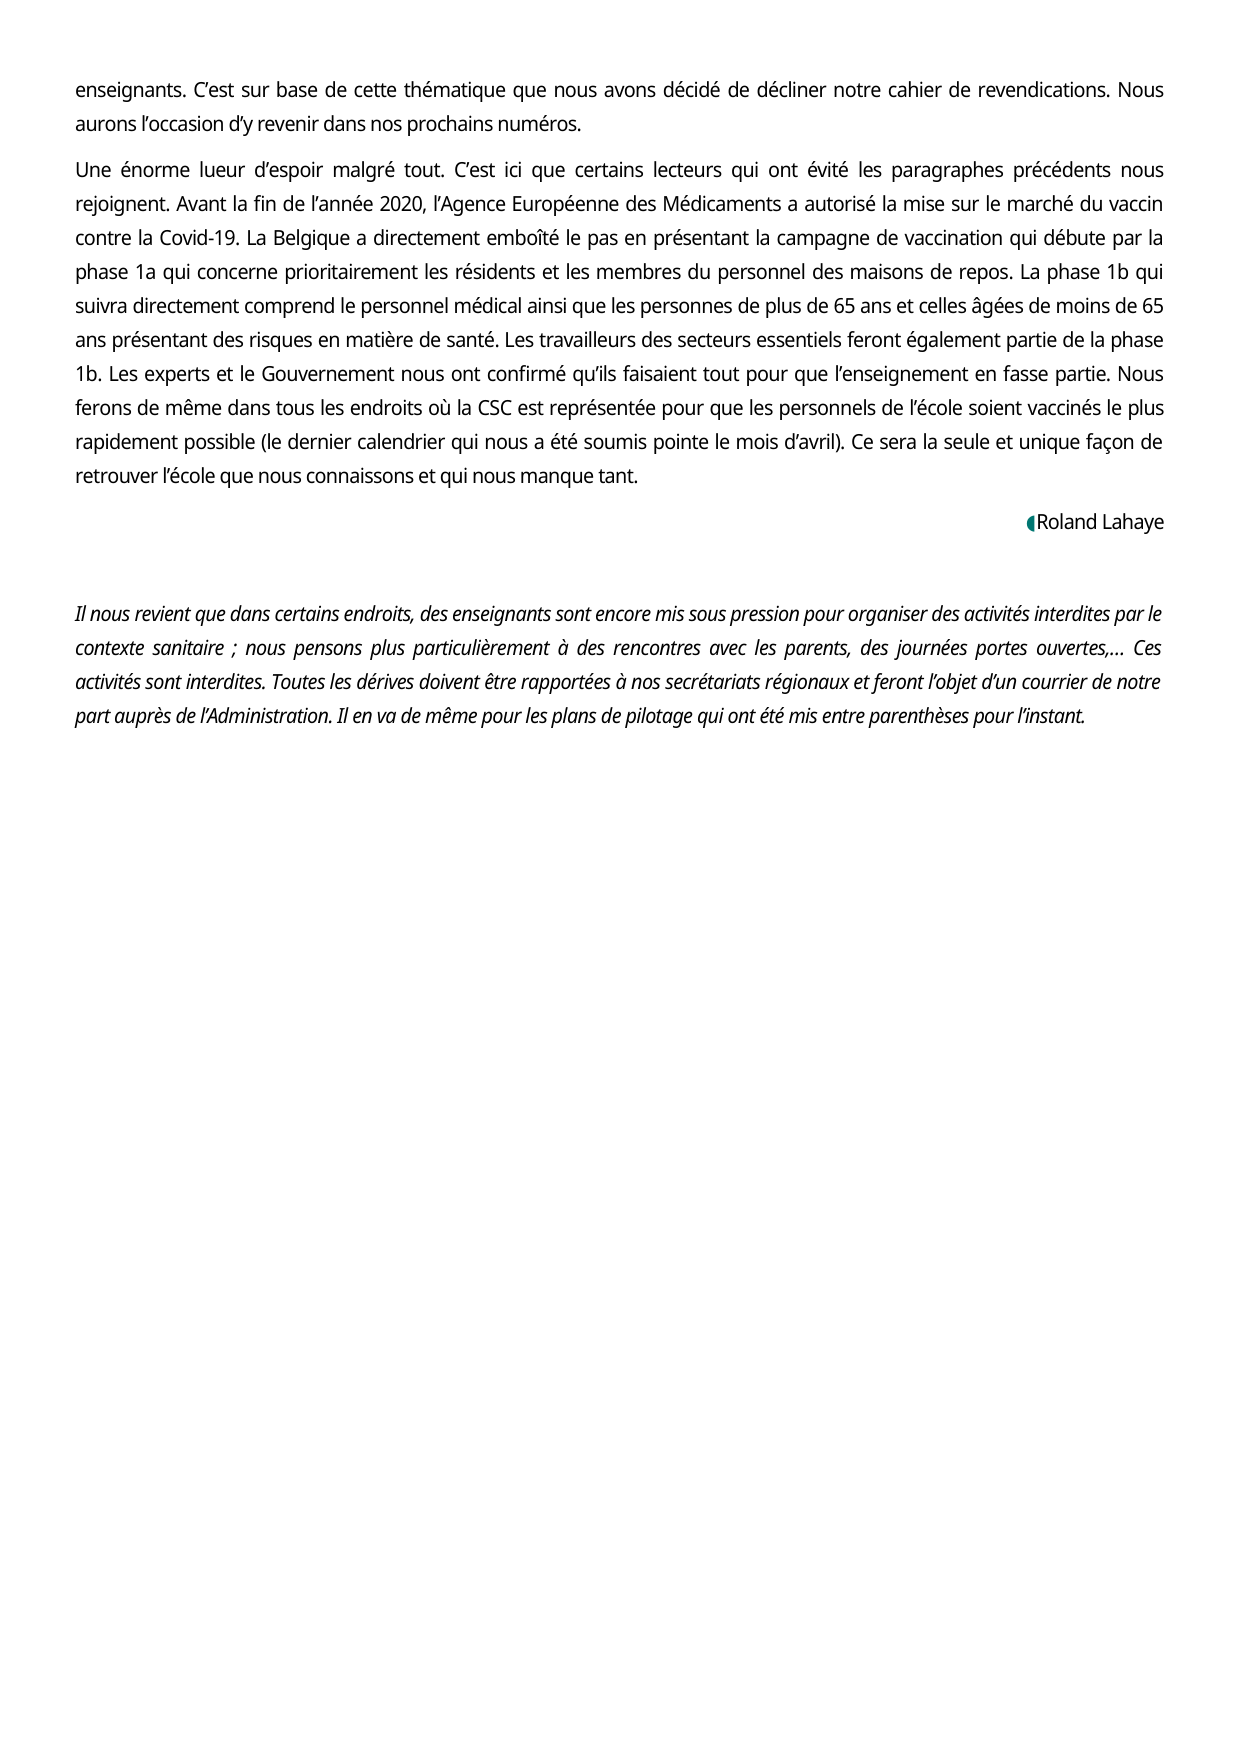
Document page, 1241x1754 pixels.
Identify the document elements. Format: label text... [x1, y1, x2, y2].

text Il nous revient que dans certains endroits, des enseignants sont encore mis sous pression pour organiser des activités interdites par le contexte sanitaire ; nous pensons plus particulièrement à des rencontres avec les parents, des journées portes ouvertes,… Ces activités sont interdites. Toutes les dérives doivent être rapportées à nos secrétariats régionaux et feront l’objet d’un courrier de notre part auprès de l’Administration. Il en va de même pour les plans de pilotage qui ont été mis entre parenthèses pour l’instant. [75, 599, 1165, 729]
text Une énorme lueur d’espoir malgré tout. C’est ici que certains lecteurs qui ont évité les paragraphes précédents nous rejoignent. Avant la fin de l’année 2020, l’Agence Européenne des Médicaments a autorisé la mise sur le marché du vaccin contre la Covid-19. La Belgique a directement emboîté le pas en présentant la campagne de vaccination qui débute par la phase 1a qui concerne prioritairement les résidents et les membres du personnel des maisons de repos. La phase 1b qui suivra directement comprend le personnel médical ainsi que les personnes de plus de 65 ans et celles âgées de moins de 65 ans présentant des risques en matière de santé. Les travailleurs des secteurs essentiels feront également partie de la phase 1b. Les experts et le Gouvernement nous ont confirmé qu’ils faisaient tout pour que l’enseignement en fasse partie. Nous ferons de même dans tous les endroits où la CSC est représentée pour que les personnels de l’école soient vaccinés le plus rapidement possible (le dernier calendrier qui nous a été soumis pointe le mois d’avril). Ce sera la seule et unique façon de retrouver l’école que nous connaissons et qui nous manque tant. [75, 155, 1165, 490]
text ◖Roland Lahaye [75, 507, 1165, 536]
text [75, 75, 1165, 137]
